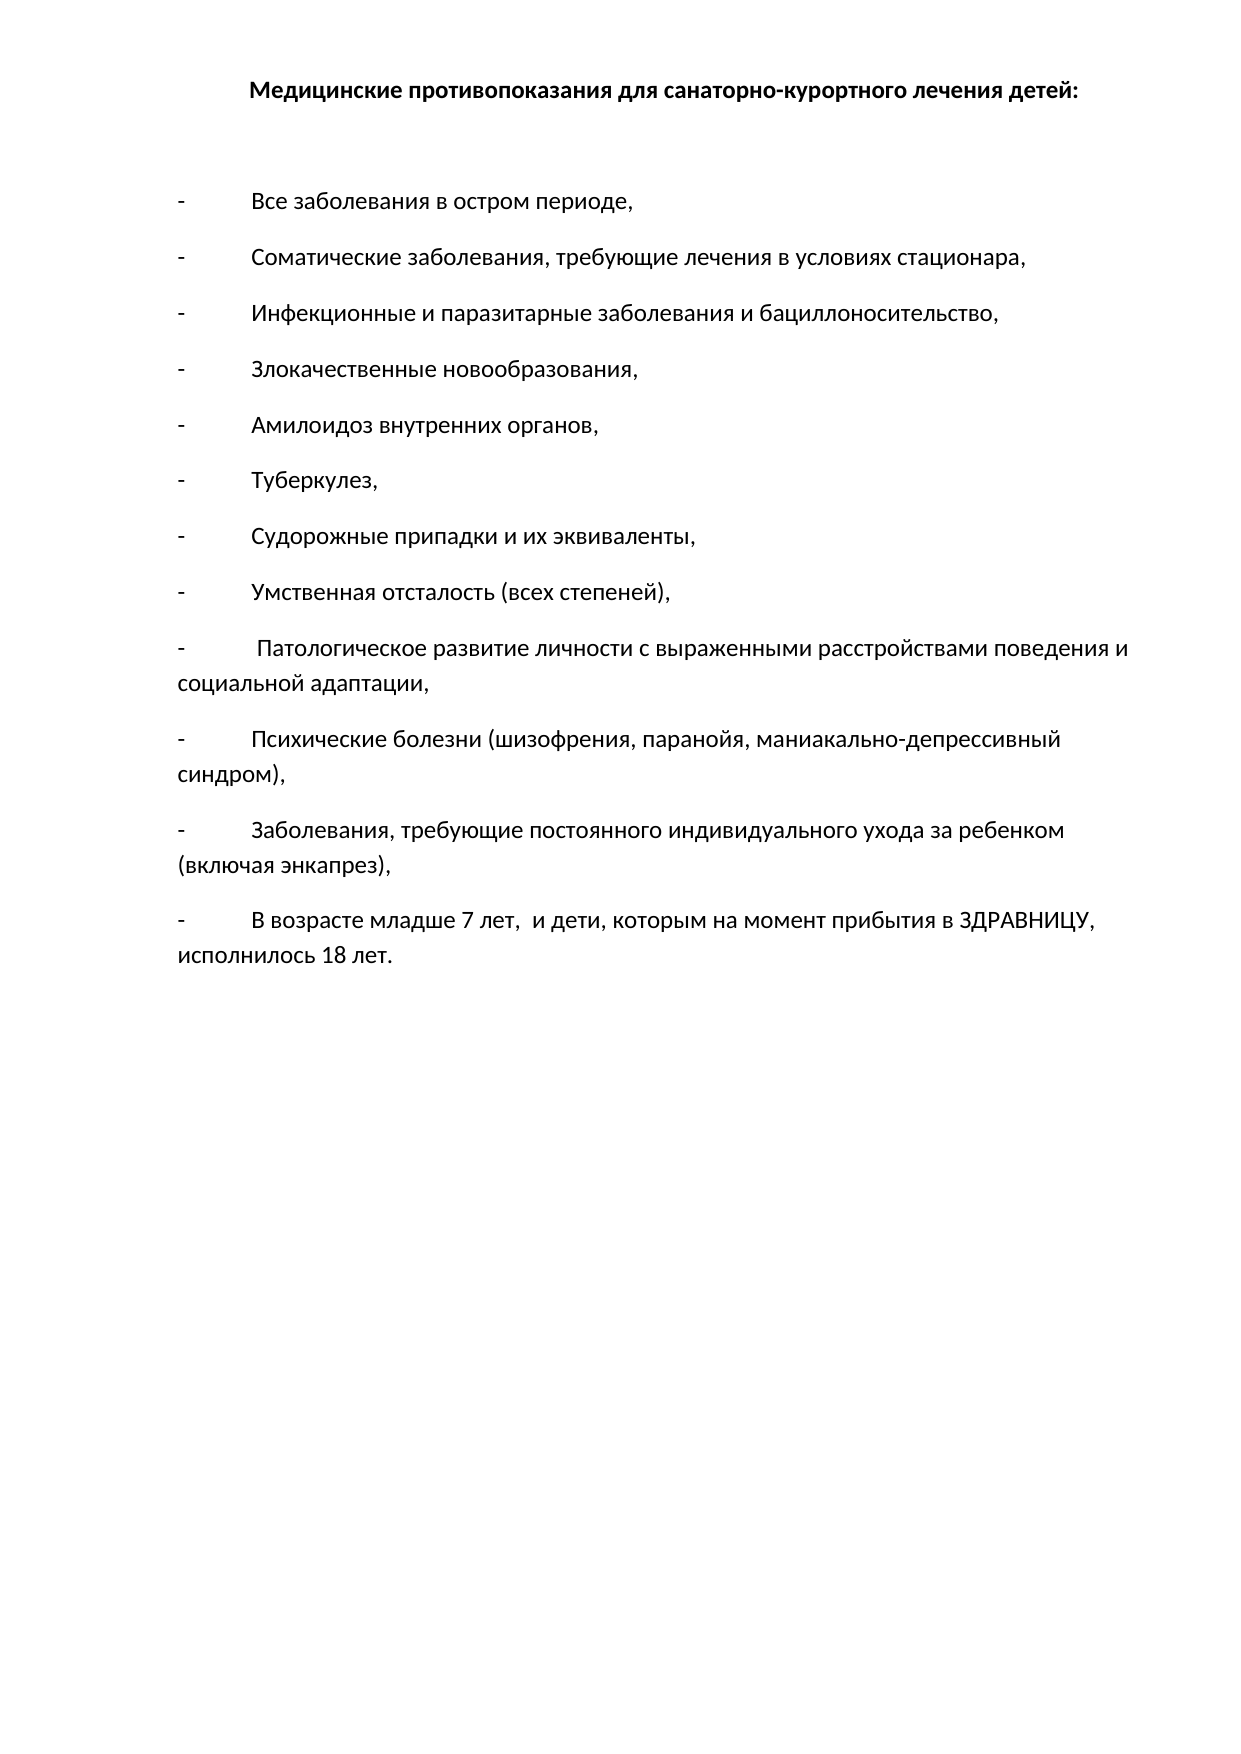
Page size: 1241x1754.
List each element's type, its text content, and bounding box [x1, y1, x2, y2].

text - Злокачественные новообразования, [177, 353, 1152, 383]
text - Амилоидоз внутренних органов, [177, 409, 1152, 439]
text - Заболевания, требующие постоянного индивидуального ухода за ребенком (включая энкапрез), [177, 814, 1152, 879]
text - Психические болезни (шизофрения, паранойя, маниакально-депрессивный синдром), [177, 723, 1152, 788]
text Медицинские противопоказания для санаторно-курортного лечения детей: [177, 74, 1152, 104]
text - Инфекционные и паразитарные заболевания и бациллоносительство, [177, 297, 1152, 328]
text - Туберкулез, [177, 465, 1152, 495]
text - Соматические заболевания, требующие лечения в условиях стационара, [177, 241, 1152, 272]
text - Патологическое развитие личности с выраженными расстройствами поведения и социальной адаптации, [177, 632, 1152, 698]
text - Судорожные припадки и их эквиваленты, [177, 521, 1152, 551]
text - Умственная отсталость (всех степеней), [177, 576, 1152, 607]
text - В возрасте младше 7 лет, и дети, которым на момент прибытия в ЗДРАВНИЦУ, исполнилось 18 лет. [177, 905, 1152, 970]
text - Все заболевания в остром периоде, [177, 186, 1152, 216]
